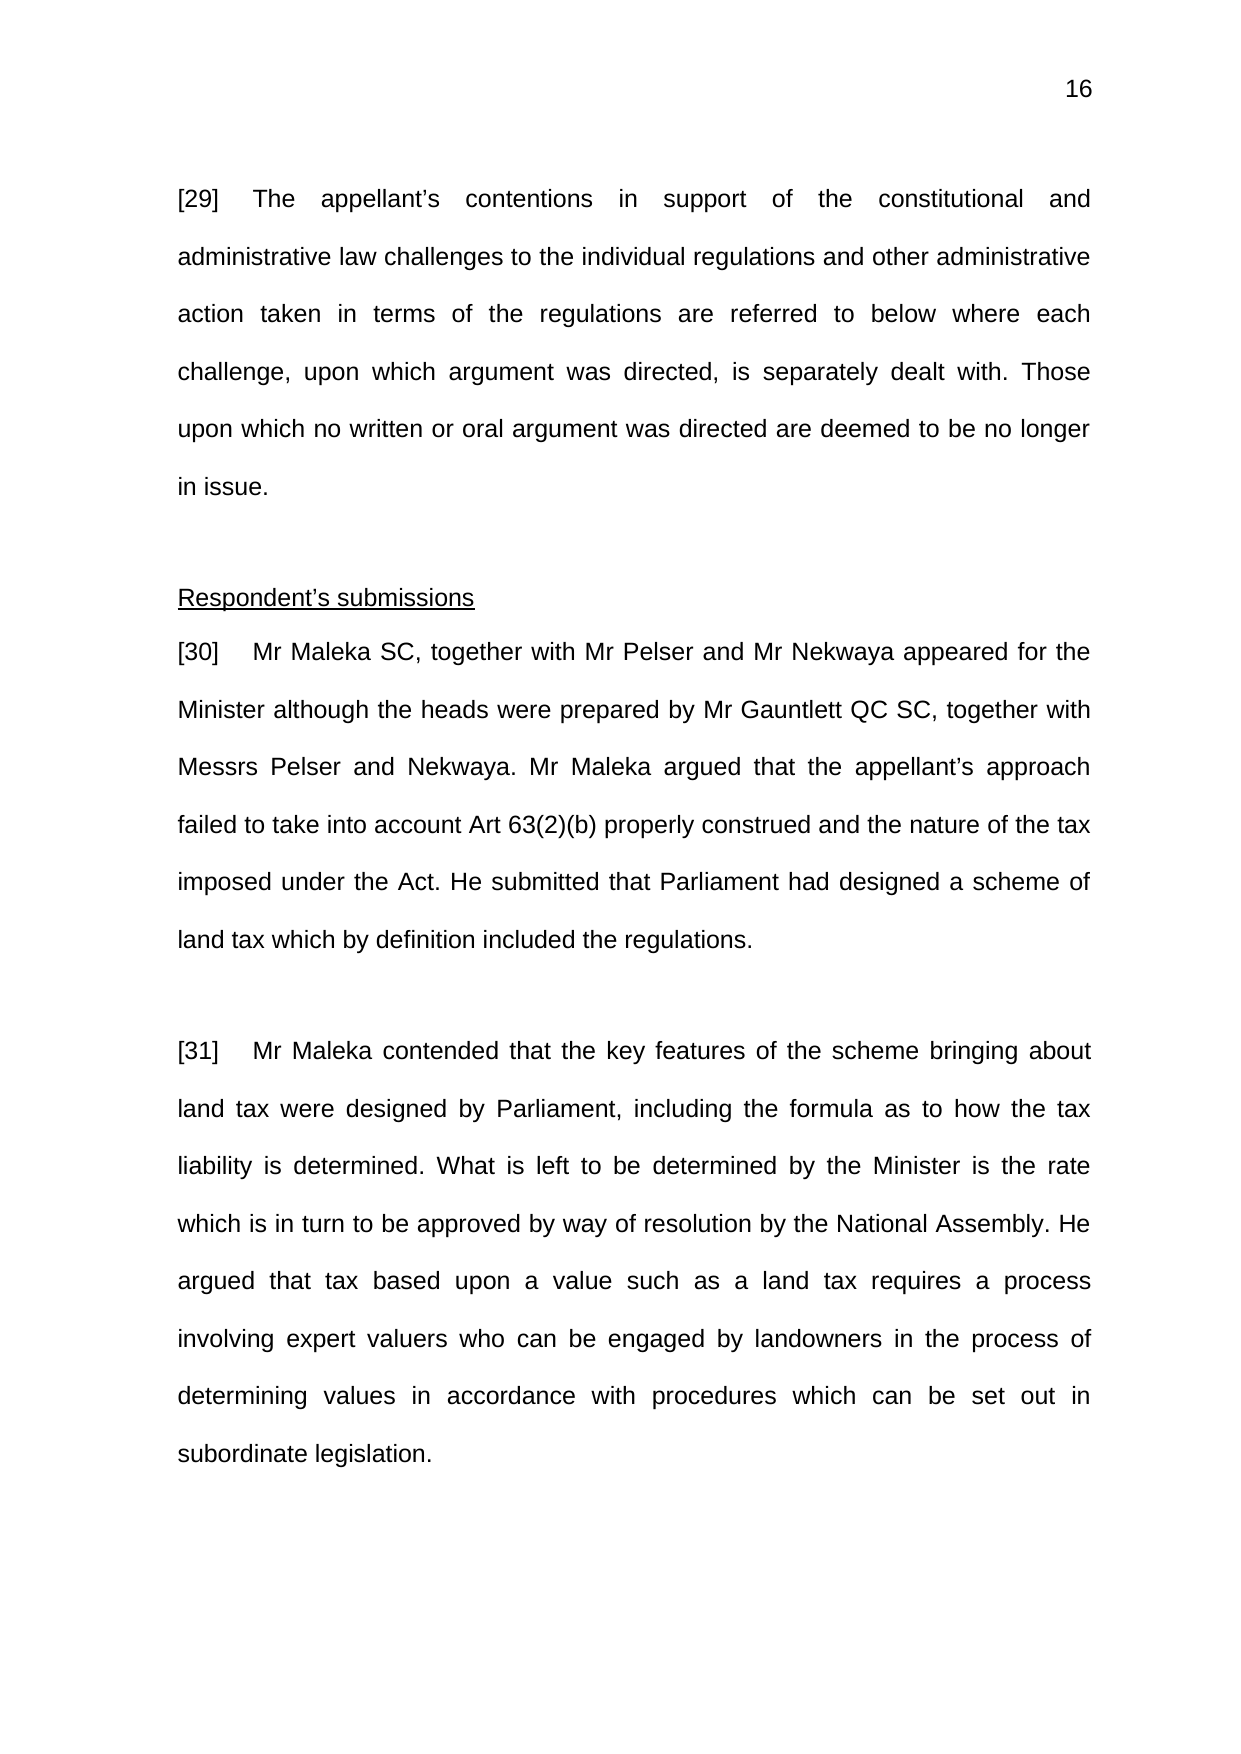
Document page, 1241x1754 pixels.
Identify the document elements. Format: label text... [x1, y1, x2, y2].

text Respondent’s submissions [177, 583, 1092, 612]
list Mr Maleka contended that the key features of the scheme bringing about land tax were designed by Parliament, including the formula as to how the tax liability is determined. What is left to be determined by the Minister is the rate which is in turn to be approved by way of resolution by the National Assembly. He argued that tax based upon a value such as a land tax requires a process involving expert valuers who can be engaged by landowners in the process of determining values in accordance with procedures which can be set out in subordinate legislation. [177, 1036, 1092, 1467]
list Mr Maleka SC, together with Mr Pelser and Mr Nekwaya appeared for the Minister although the heads were prepared by Mr Gauntlett QC SC, together with Messrs Pelser and Nekwaya. Mr Maleka argued that the appellant’s approach failed to take into account Art 63(2)(b) properly construed and the nature of the tax imposed under the Act. He submitted that Parliament had designed a scheme of land tax which by definition included the regulations. [177, 637, 1092, 953]
list The appellant’s contentions in support of the constitutional and administrative law challenges to the individual regulations and other administrative action taken in terms of the regulations are referred to below where each challenge, upon which argument was directed, is separately dealt with. Those upon which no written or oral argument was directed are deemed to be no longer in issue. [177, 184, 1092, 501]
